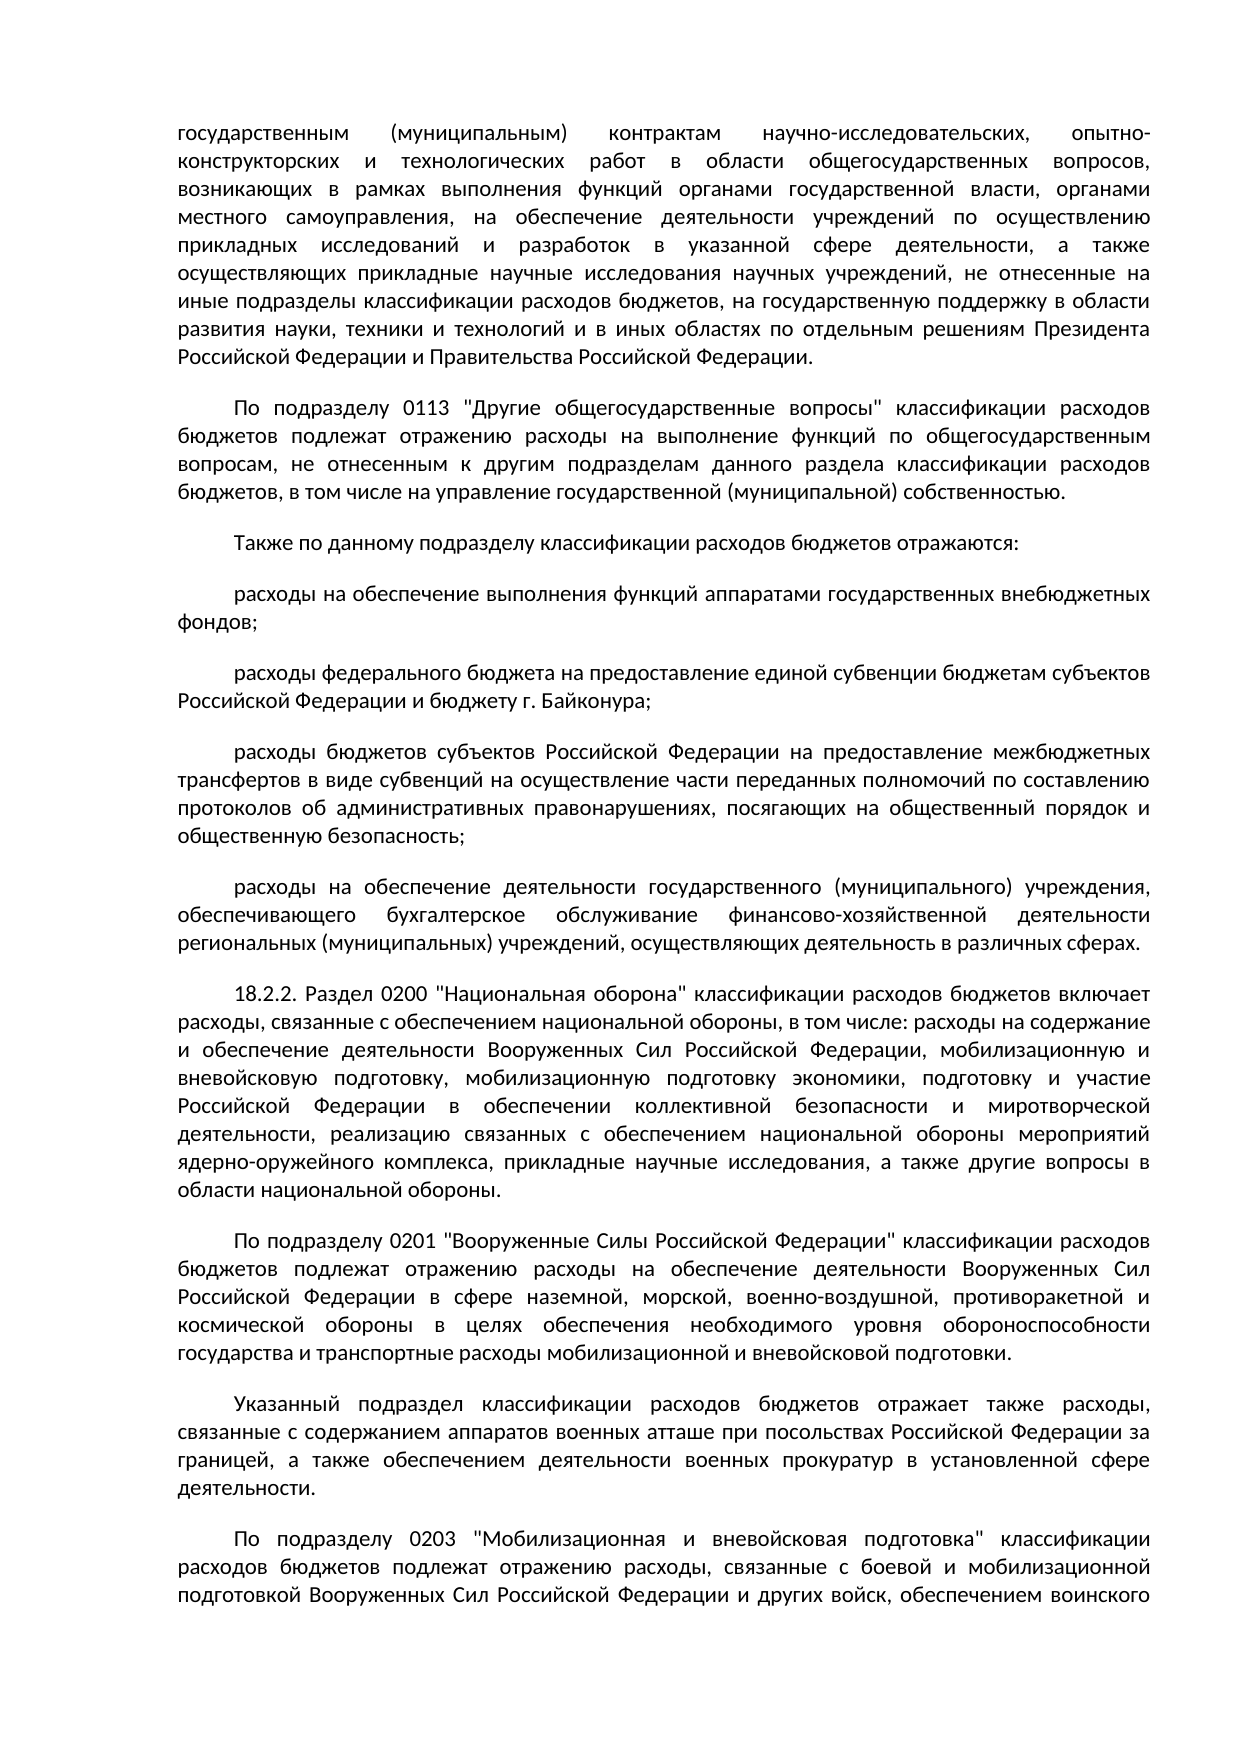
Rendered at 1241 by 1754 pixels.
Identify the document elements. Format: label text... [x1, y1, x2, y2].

text По подразделу 0201 "Вооруженные Силы Российской Федерации" классификации расходов бюджетов подлежат отражению расходы на обеспечение деятельности Вооруженных Сил Российской Федерации в сфере наземной, морской, военно-воздушной, противоракетной и космической обороны в целях обеспечения необходимого уровня обороноспособности государства и транспортные расходы мобилизационной и вневойсковой подготовки. [177, 1226, 1152, 1366]
text расходы на обеспечение выполнения функций аппаратами государственных внебюджетных фондов; [177, 579, 1152, 635]
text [177, 1524, 1152, 1608]
text Указанный подраздел классификации расходов бюджетов отражает также расходы, связанные с содержанием аппаратов военных атташе при посольствах Российской Федерации за границей, а также обеспечением деятельности военных прокуратур в установленной сфере деятельности. [177, 1389, 1152, 1501]
text расходы бюджетов субъектов Российской Федерации на предоставление межбюджетных трансфертов в виде субвенций на осуществление части переданных полномочий по составлению протоколов об административных правонарушениях, посягающих на общественный порядок и общественную безопасность; [177, 737, 1152, 849]
text Также по данному подразделу классификации расходов бюджетов отражаются: [177, 528, 1152, 556]
text расходы на обеспечение деятельности государственного (муниципального) учреждения, обеспечивающего бухгалтерское обслуживание финансово-хозяйственной деятельности региональных (муниципальных) учреждений, осуществляющих деятельность в различных сферах. [177, 872, 1152, 956]
text 18.2.2. Раздел 0200 "Национальная оборона" классификации расходов бюджетов включает расходы, связанные с обеспечением национальной обороны, в том числе: расходы на содержание и обеспечение деятельности Вооруженных Сил Российской Федерации, мобилизационную и вневойсковую подготовку, мобилизационную подготовку экономики, подготовку и участие Российской Федерации в обеспечении коллективной безопасности и миротворческой деятельности, реализацию связанных с обеспечением национальной обороны мероприятий ядерно-оружейного комплекса, прикладные научные исследования, а также другие вопросы в области национальной обороны. [177, 979, 1152, 1203]
text По подразделу 0113 "Другие общегосударственные вопросы" классификации расходов бюджетов подлежат отражению расходы на выполнение функций по общегосударственным вопросам, не отнесенным к другим подразделам данного раздела классификации расходов бюджетов, в том числе на управление государственной (муниципальной) собственностью. [177, 393, 1152, 505]
text расходы федерального бюджета на предоставление единой субвенции бюджетам субъектов Российской Федерации и бюджету г. Байконура; [177, 658, 1152, 714]
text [177, 118, 1152, 370]
